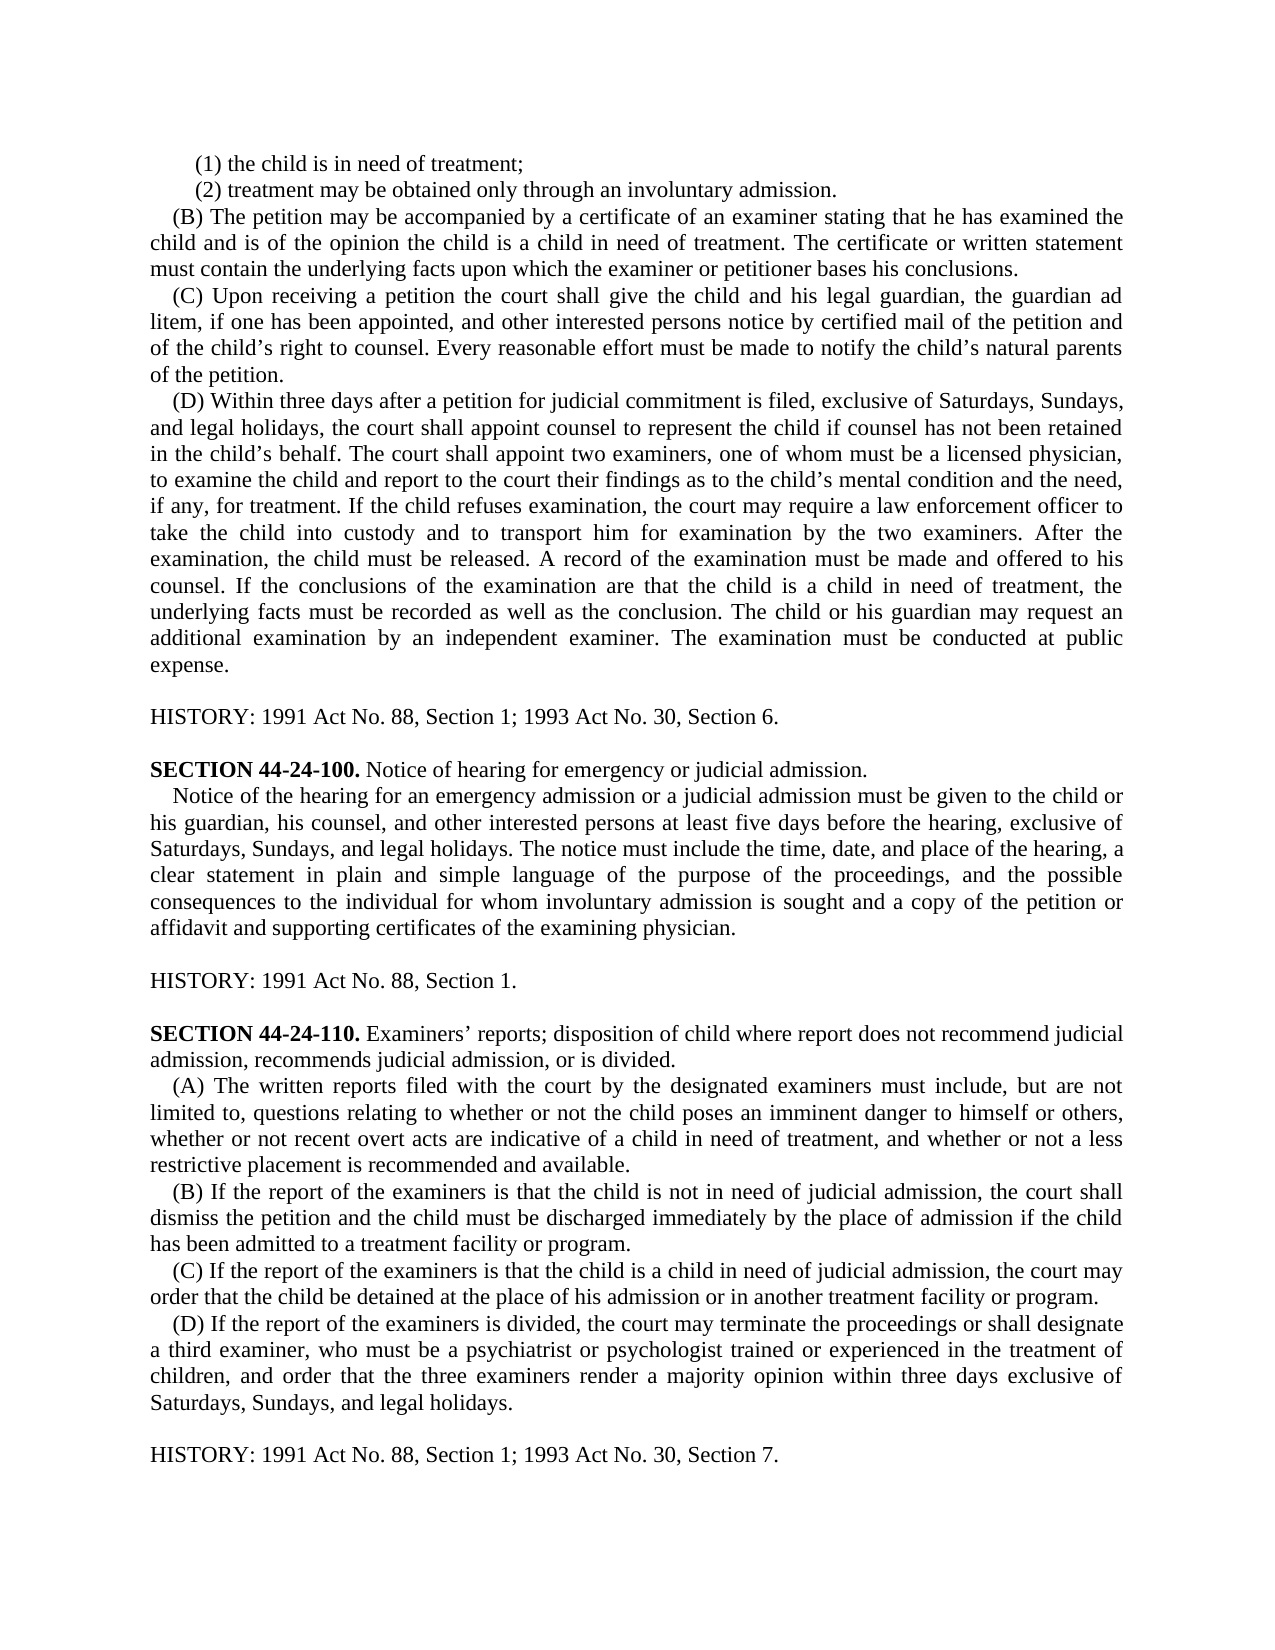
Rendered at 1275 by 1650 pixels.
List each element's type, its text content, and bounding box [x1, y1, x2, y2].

text (D) If the report of the examiners is divided, the court may terminate the proceedings or shall designate a third examiner, who must be a psychiatrist or psychologist trained or experienced in the treatment of children, and order that the three examiners render a majority opinion within three days exclusive of Saturdays, Sundays, and legal holidays. [150, 1309, 1125, 1415]
text HISTORY: 1991 Act No. 88, Section 1; 1993 Act No. 30, Section 6. [150, 703, 1125, 730]
text HISTORY: 1991 Act No. 88, Section 1. [150, 967, 1125, 993]
text HISTORY: 1991 Act No. 88, Section 1; 1993 Act No. 30, Section 7. [150, 1441, 1125, 1468]
text SECTION 44-24-100. Notice of hearing for emergency or judicial admission. [150, 756, 1125, 782]
text (A) The written reports filed with the court by the designated examiners must include, but are not limited to, questions relating to whether or not the child poses an imminent danger to himself or others, whether or not recent overt acts are indicative of a child in need of treatment, and whether or not a less restrictive placement is recommended and available. [150, 1072, 1125, 1178]
text (C) Upon receiving a petition the court shall give the child and his legal guardian, the guardian ad litem, if one has been appointed, and other interested persons notice by certified mail of the petition and of the child’s right to counsel. Every reasonable effort must be made to notify the child’s natural parents of the petition. [150, 282, 1125, 387]
text (C) If the report of the examiners is that the child is a child in need of judicial admission, the court may order that the child be detained at the place of his admission or in another treatment facility or program. [150, 1257, 1125, 1309]
text Notice of the hearing for an emergency admission or a judicial admission must be given to the child or his guardian, his counsel, and other interested persons at least five days before the hearing, exclusive of Saturdays, Sundays, and legal holidays. The notice must include the time, date, and place of the hearing, a clear statement in plain and simple language of the purpose of the proceedings, and the possible consequences to the individual for whom involuntary admission is sought and a copy of the petition or affidavit and supporting certificates of the examining physician. [150, 782, 1125, 941]
text (B) The petition may be accompanied by a certificate of an examiner stating that he has examined the child and is of the opinion the child is a child in need of treatment. The certificate or written statement must contain the underlying facts upon which the examiner or petitioner bases his conclusions. [150, 203, 1125, 282]
text (1) the child is in need of treatment; [150, 150, 1125, 176]
text (B) If the report of the examiners is that the child is not in need of judicial admission, the court shall dismiss the petition and the child must be discharged immediately by the place of admission if the child has been admitted to a treatment facility or program. [150, 1178, 1125, 1257]
text (D) Within three days after a petition for judicial commitment is filed, exclusive of Saturdays, Sundays, and legal holidays, the court shall appoint counsel to represent the child if counsel has not been retained in the child’s behalf. The court shall appoint two examiners, one of whom must be a licensed physician, to examine the child and report to the court their findings as to the child’s mental condition and the need, if any, for treatment. If the child refuses examination, the court may require a law enforcement officer to take the child into custody and to transport him for examination by the two examiners. After the examination, the child must be released. A record of the examination must be made and offered to his counsel. If the conclusions of the examination are that the child is a child in need of treatment, the underlying facts must be recorded as well as the conclusion. The child or his guardian may request an additional examination by an independent examiner. The examination must be conducted at public expense. [150, 387, 1125, 677]
text (2) treatment may be obtained only through an involuntary admission. [150, 176, 1125, 203]
text SECTION 44-24-110. Examiners’ reports; disposition of child where report does not recommend judicial admission, recommends judicial admission, or is divided. [150, 1020, 1125, 1072]
